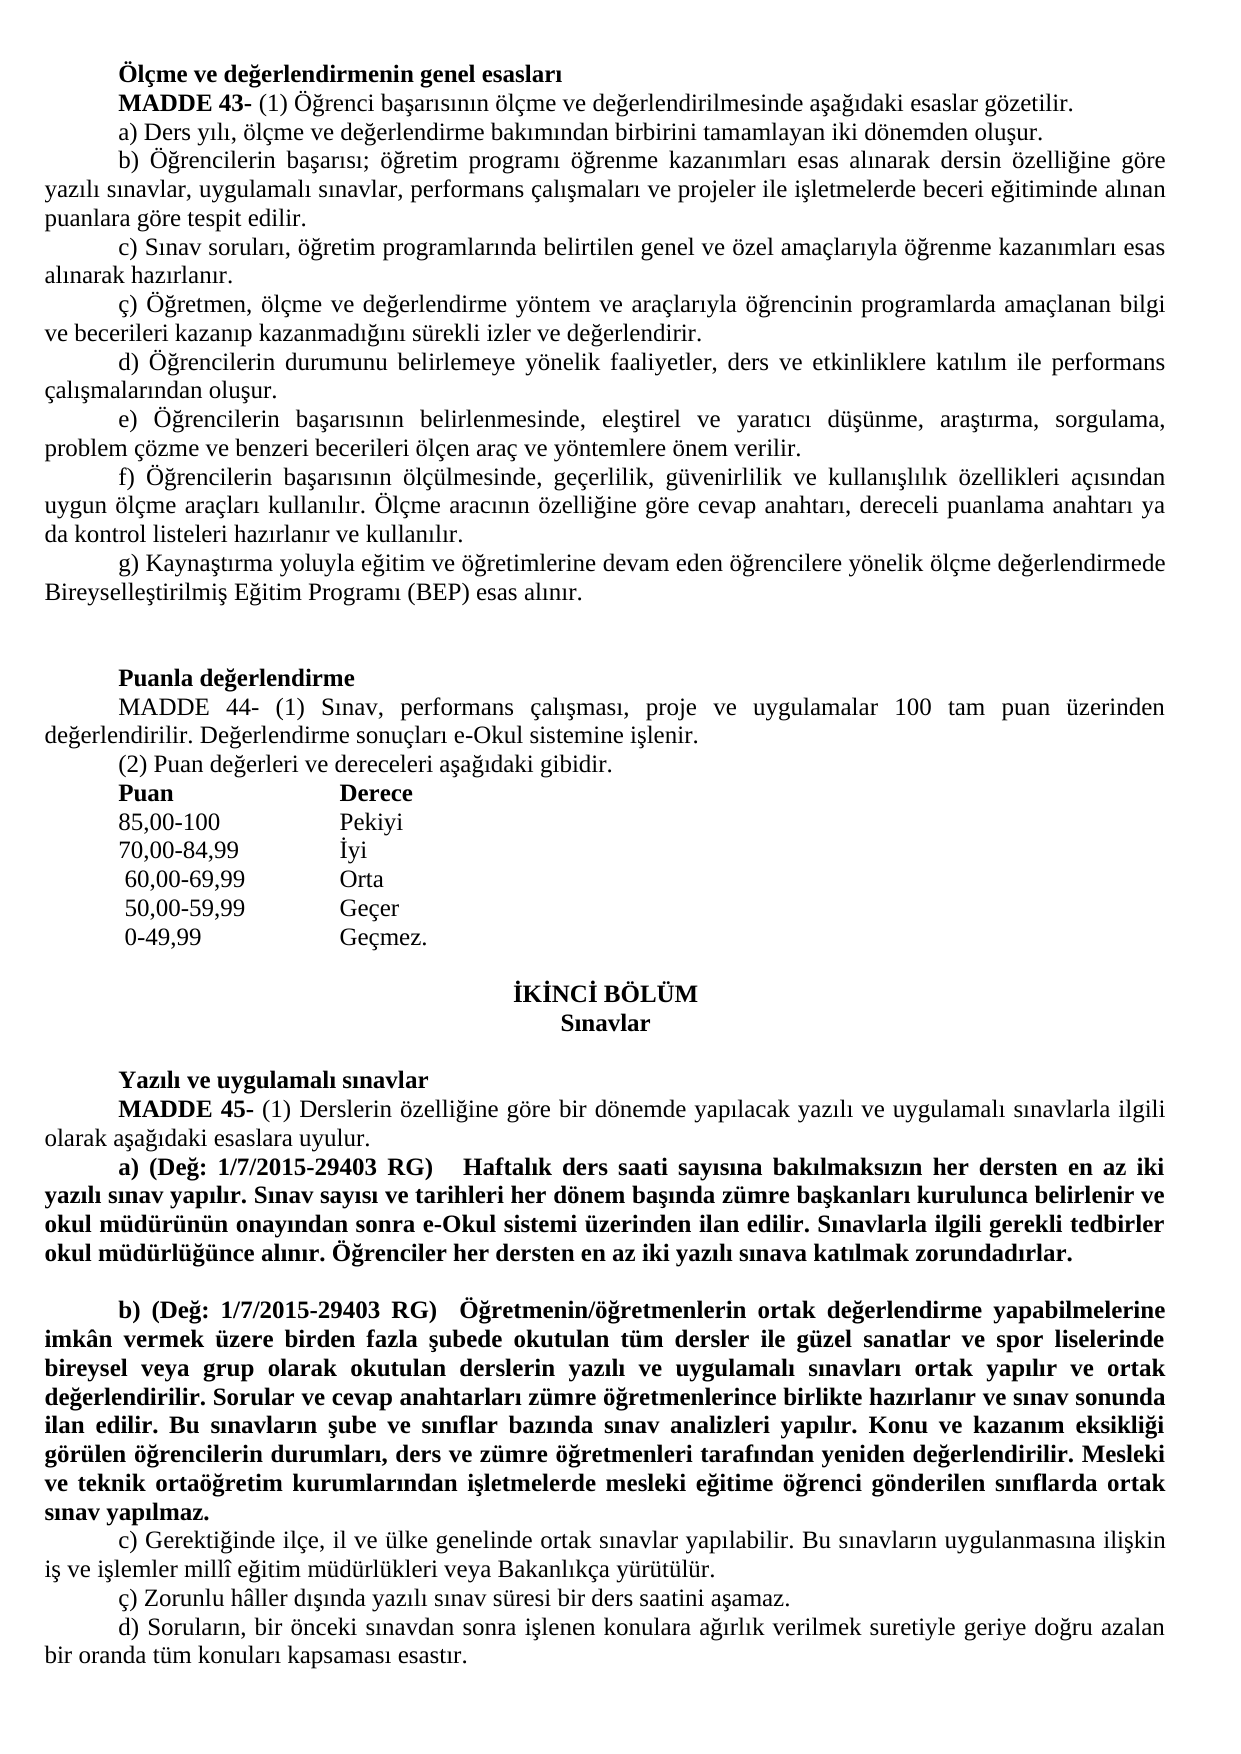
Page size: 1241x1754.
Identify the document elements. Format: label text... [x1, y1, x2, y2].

text g) Kaynaştırma yoluyla eğitim ve öğretimlerine devam eden öğrencilere yönelik ölçme değerlendirmede Bireyselleştirilmiş Eğitim Programı (BEP) esas alınır. [44, 548, 1167, 605]
text Sınavlar [44, 1008, 1167, 1037]
text Yazılı ve uygulamalı sınavlar [44, 1065, 1167, 1094]
text İKİNCİ BÖLÜM [44, 979, 1167, 1008]
text b) (Değ: 1/7/2015-29403 RG) Öğretmenin/öğretmenlerin ortak değerlendirme yapabilmelerine imkân vermek üzere birden fazla şubede okutulan tüm dersler ile güzel sanatlar ve spor liselerinde bireysel veya grup olarak okutulan derslerin yazılı ve uygulamalı sınavları ortak yapılır ve ortak değerlendirilir. Sorular ve cevap anahtarları zümre öğretmenlerince birlikte hazırlanır ve sınav sonunda ilan edilir. Bu sınavların şube ve sınıflar bazında sınav analizleri yapılır. Konu ve kazanım eksikliği görülen öğrencilerin durumları, ders ve zümre öğretmenleri tarafından yeniden değerlendirilir. Mesleki ve teknik ortaöğretim kurumlarından işletmelerde mesleki eğitime öğrenci gönderilen sınıflarda ortak sınav yapılmaz. [44, 1295, 1167, 1525]
text d) Soruların, bir önceki sınavdan sonra işlenen konulara ağırlık verilmek suretiyle geriye doğru azalan bir oranda tüm konuları kapsaması esastır. [44, 1612, 1167, 1669]
text Puanla değerlendirme [44, 663, 1167, 692]
text c) Sınav soruları, öğretim programlarında belirtilen genel ve özel amaçlarıyla öğrenme kazanımları esas alınarak hazırlanır. [44, 232, 1167, 289]
text e) Öğrencilerin başarısının belirlenmesinde, eleştirel ve yaratıcı düşünme, araştırma, sorgulama, problem çözme ve benzeri becerileri ölçen araç ve yöntemlere önem verilir. [44, 404, 1167, 462]
text Puan Derece [44, 778, 1167, 807]
text 60,00-69,99 Orta [44, 864, 1167, 893]
text c) Gerektiğinde ilçe, il ve ülke genelinde ortak sınavlar yapılabilir. Bu sınavların uygulanmasına ilişkin iş ve işlemler millî eğitim müdürlükleri veya Bakanlıkça yürütülür. [44, 1525, 1167, 1583]
text ç) Öğretmen, ölçme ve değerlendirme yöntem ve araçlarıyla öğrencinin programlarda amaçlanan bilgi ve becerileri kazanıp kazanmadığını sürekli izler ve değerlendirir. [44, 289, 1167, 347]
text d) Öğrencilerin durumunu belirlemeye yönelik faaliyetler, ders ve etkinliklere katılım ile performans çalışmalarından oluşur. [44, 347, 1167, 404]
text 85,00-100 Pekiyi [44, 807, 1167, 835]
text MADDE 43- (1) Öğrenci başarısının ölçme ve değerlendirilmesinde aşağıdaki esaslar gözetilir. [44, 88, 1167, 117]
text MADDE 45- (1) Derslerin özelliğine göre bir dönemde yapılacak yazılı ve uygulamalı sınavlarla ilgili olarak aşağıdaki esaslara uyulur. [44, 1094, 1167, 1152]
text f) Öğrencilerin başarısının ölçülmesinde, geçerlilik, güvenirlilik ve kullanışlılık özellikleri açısından uygun ölçme araçları kullanılır. Ölçme aracının özelliğine göre cevap anahtarı, dereceli puanlama anahtarı ya da kontrol listeleri hazırlanır ve kullanılır. [44, 462, 1167, 548]
text a) (Değ: 1/7/2015-29403 RG) Haftalık ders saati sayısına bakılmaksızın her dersten en az iki yazılı sınav yapılır. Sınav sayısı ve tarihleri her dönem başında zümre başkanları kurulunca belirlenir ve okul müdürünün onayından sonra e-Okul sistemi üzerinden ilan edilir. Sınavlarla ilgili gerekli tedbirler okul müdürlüğünce alınır. Öğrenciler her dersten en az iki yazılı sınava katılmak zorundadırlar. [44, 1152, 1167, 1267]
text Ölçme ve değerlendirmenin genel esasları [44, 59, 1167, 88]
text 0-49,99 Geçmez. [44, 922, 1167, 950]
text 70,00-84,99 İyi [44, 835, 1167, 864]
text (2) Puan değerleri ve dereceleri aşağıdaki gibidir. [44, 749, 1167, 778]
text a) Ders yılı, ölçme ve değerlendirme bakımından birbirini tamamlayan iki dönemden oluşur. [44, 117, 1167, 145]
text b) Öğrencilerin başarısı; öğretim programı öğrenme kazanımları esas alınarak dersin özelliğine göre yazılı sınavlar, uygulamalı sınavlar, performans çalışmaları ve projeler ile işletmelerde beceri eğitiminde alınan puanlara göre tespit edilir. [44, 145, 1167, 232]
text ç) Zorunlu hâller dışında yazılı sınav süresi bir ders saatini aşamaz. [44, 1583, 1167, 1612]
text MADDE 44- (1) Sınav, performans çalışması, proje ve uygulamalar 100 tam puan üzerinden değerlendirilir. Değerlendirme sonuçları e-Okul sistemine işlenir. [44, 692, 1167, 749]
text 50,00-59,99 Geçer [44, 893, 1167, 922]
